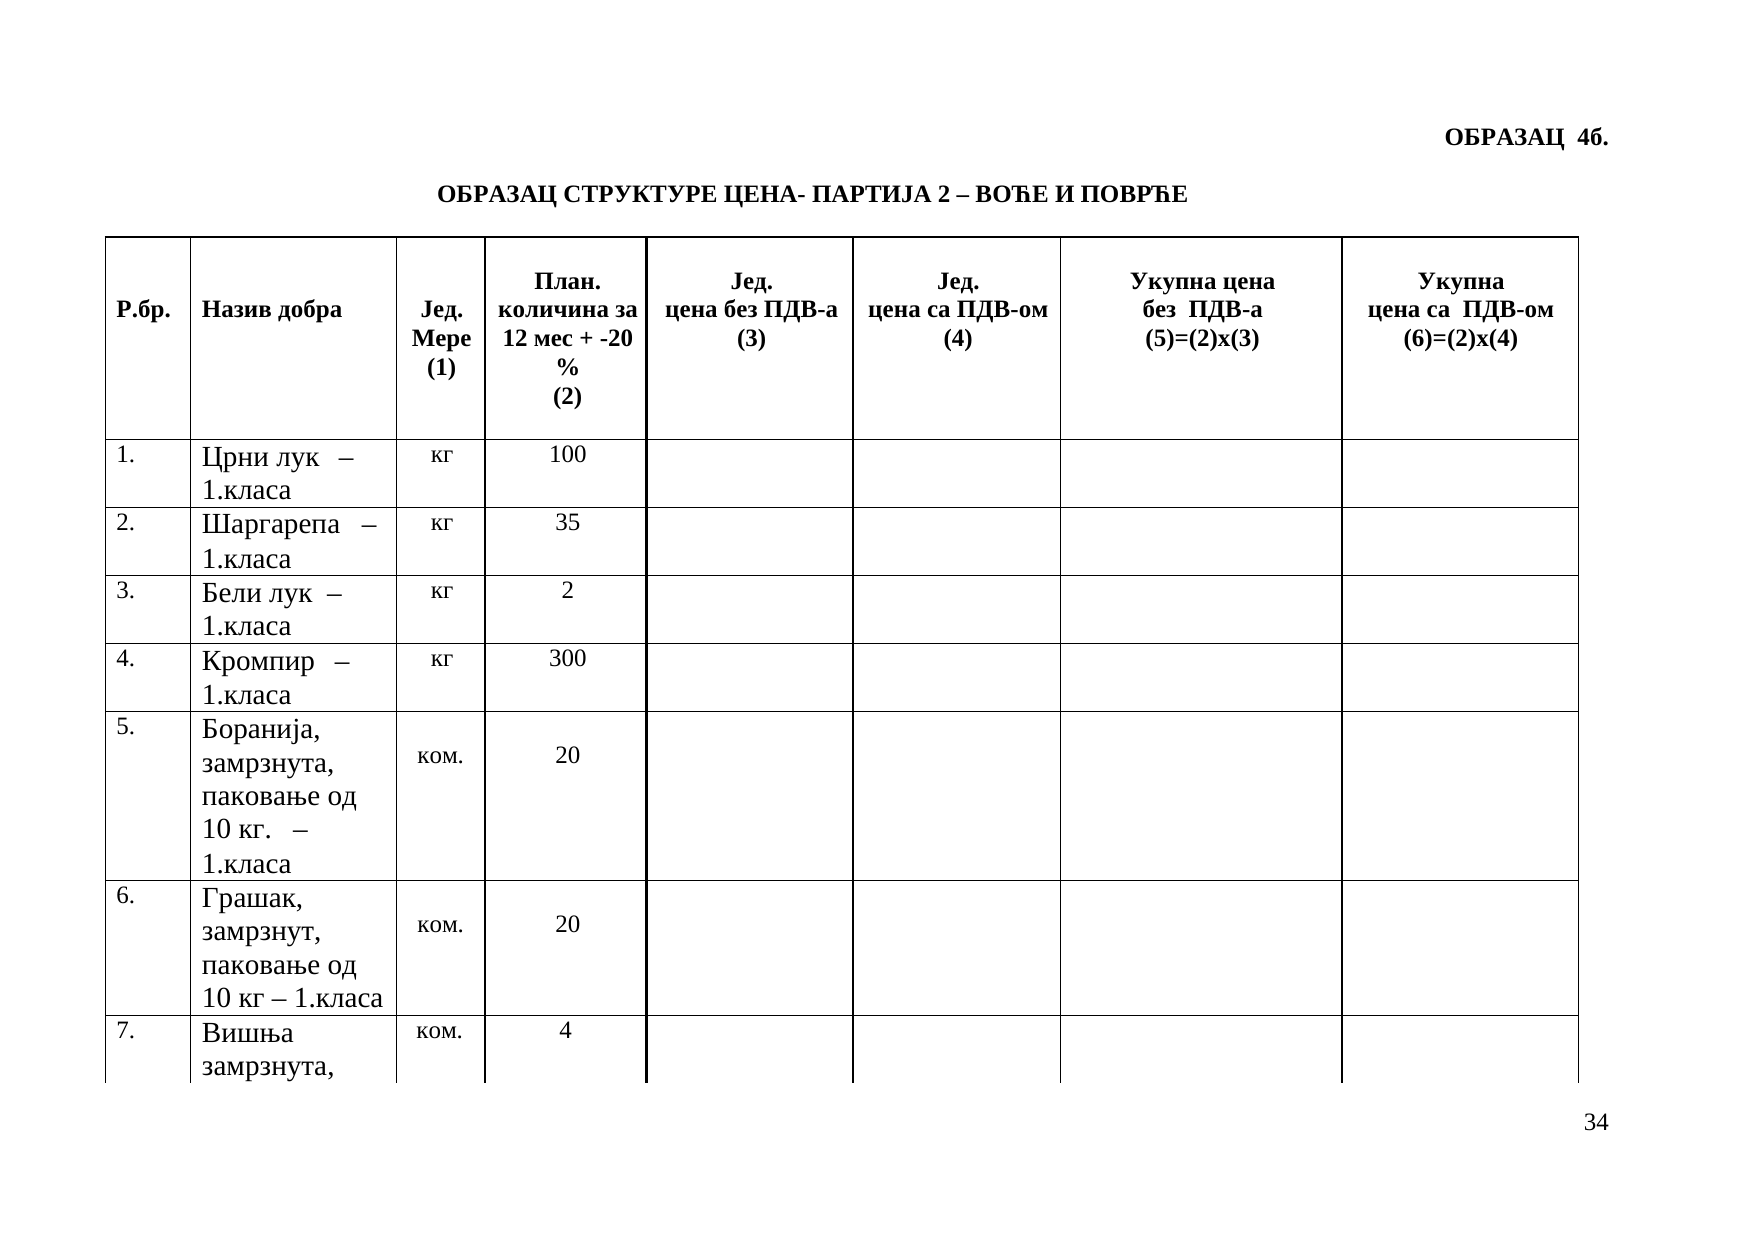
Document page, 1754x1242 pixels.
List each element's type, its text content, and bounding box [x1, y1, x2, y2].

table_cell 2. [106, 508, 190, 575]
table_cell кг [397, 576, 484, 643]
table_header Укупна цена без ПДВ-а (5)=(2)x(3) [1061, 238, 1341, 439]
table_cell 7. [106, 1016, 190, 1083]
table_header Укупна цена са ПДВ-ом (6)=(2)x(4) [1343, 238, 1578, 439]
table_cell 6. [106, 881, 190, 1015]
table_header Јед. Мере (1) [397, 238, 484, 439]
text ОБРАЗАЦ 4б. [96, 121, 1608, 149]
table_cell Црни лук – 1.класа [191, 440, 396, 507]
table_cell Кромпир – 1.класа [191, 644, 396, 711]
table_cell ком. [397, 712, 484, 880]
table_header Јед. цена без ПДВ-а (3) [648, 238, 852, 439]
table_cell 20 [486, 712, 645, 880]
table_cell [1061, 881, 1341, 1015]
table_cell [854, 881, 1060, 1015]
table_cell [854, 576, 1060, 643]
table_header Назив добра [191, 238, 396, 439]
table_cell [1061, 644, 1341, 711]
table_cell [1343, 712, 1578, 880]
table_cell [1343, 576, 1578, 643]
text 34 [96, 1107, 1608, 1136]
table_cell 1. [106, 440, 190, 507]
table_cell [854, 712, 1060, 880]
table_cell ком. [397, 1016, 484, 1083]
table_cell [648, 644, 852, 711]
table_cell [1343, 508, 1578, 575]
table_cell Бели лук – 1.класа [191, 576, 396, 643]
table_cell [854, 644, 1060, 711]
table_cell [648, 440, 852, 507]
table_header Јед. цена са ПДВ-ом (4) [854, 238, 1060, 439]
table_cell [1061, 440, 1341, 507]
table_cell [1343, 881, 1578, 1015]
table_header Р.бр. [106, 238, 190, 439]
table_cell Грашак, замрзнут, паковање од 10 кг – 1.класа [191, 881, 396, 1015]
table_cell [648, 881, 852, 1015]
table_cell Шаргарепа – 1.класа [191, 508, 396, 575]
table_cell [1061, 508, 1341, 575]
table_cell [854, 440, 1060, 507]
table_cell [648, 576, 852, 643]
table_cell 4. [106, 644, 190, 711]
table_cell 100 [486, 440, 645, 507]
table_cell [1061, 576, 1341, 643]
table_cell [1343, 440, 1578, 507]
table_cell [854, 508, 1060, 575]
table_cell 35 [486, 508, 645, 575]
table_cell кг [397, 508, 484, 575]
table_cell кг [397, 440, 484, 507]
table_cell кг [397, 644, 484, 711]
table_cell [854, 1016, 1060, 1083]
table_cell Вишња замрзнута, [191, 1016, 396, 1083]
table_cell 5. [106, 712, 190, 880]
table_cell [1343, 1016, 1578, 1083]
text ОБРАЗАЦ СТРУКТУРЕ ЦЕНА- ПАРТИЈА 2 – ВОЋЕ И ПОВРЋЕ [437, 179, 1621, 207]
table_cell 4 [486, 1016, 645, 1083]
table_cell Боранија, замрзнута, паковање од 10 кг. – 1.класа [191, 712, 396, 880]
table_cell [648, 1016, 852, 1083]
table_cell [1061, 1016, 1341, 1083]
table_cell 300 [486, 644, 645, 711]
table_cell 20 [486, 881, 645, 1015]
table_cell ком. [397, 881, 484, 1015]
table_cell [1343, 644, 1578, 711]
table_cell 2 [486, 576, 645, 643]
table_cell [648, 712, 852, 880]
table_cell [648, 508, 852, 575]
table_cell [1061, 712, 1341, 880]
table_cell 3. [106, 576, 190, 643]
table_header План. количина за 12 мес + -20 % (2) [486, 238, 645, 439]
